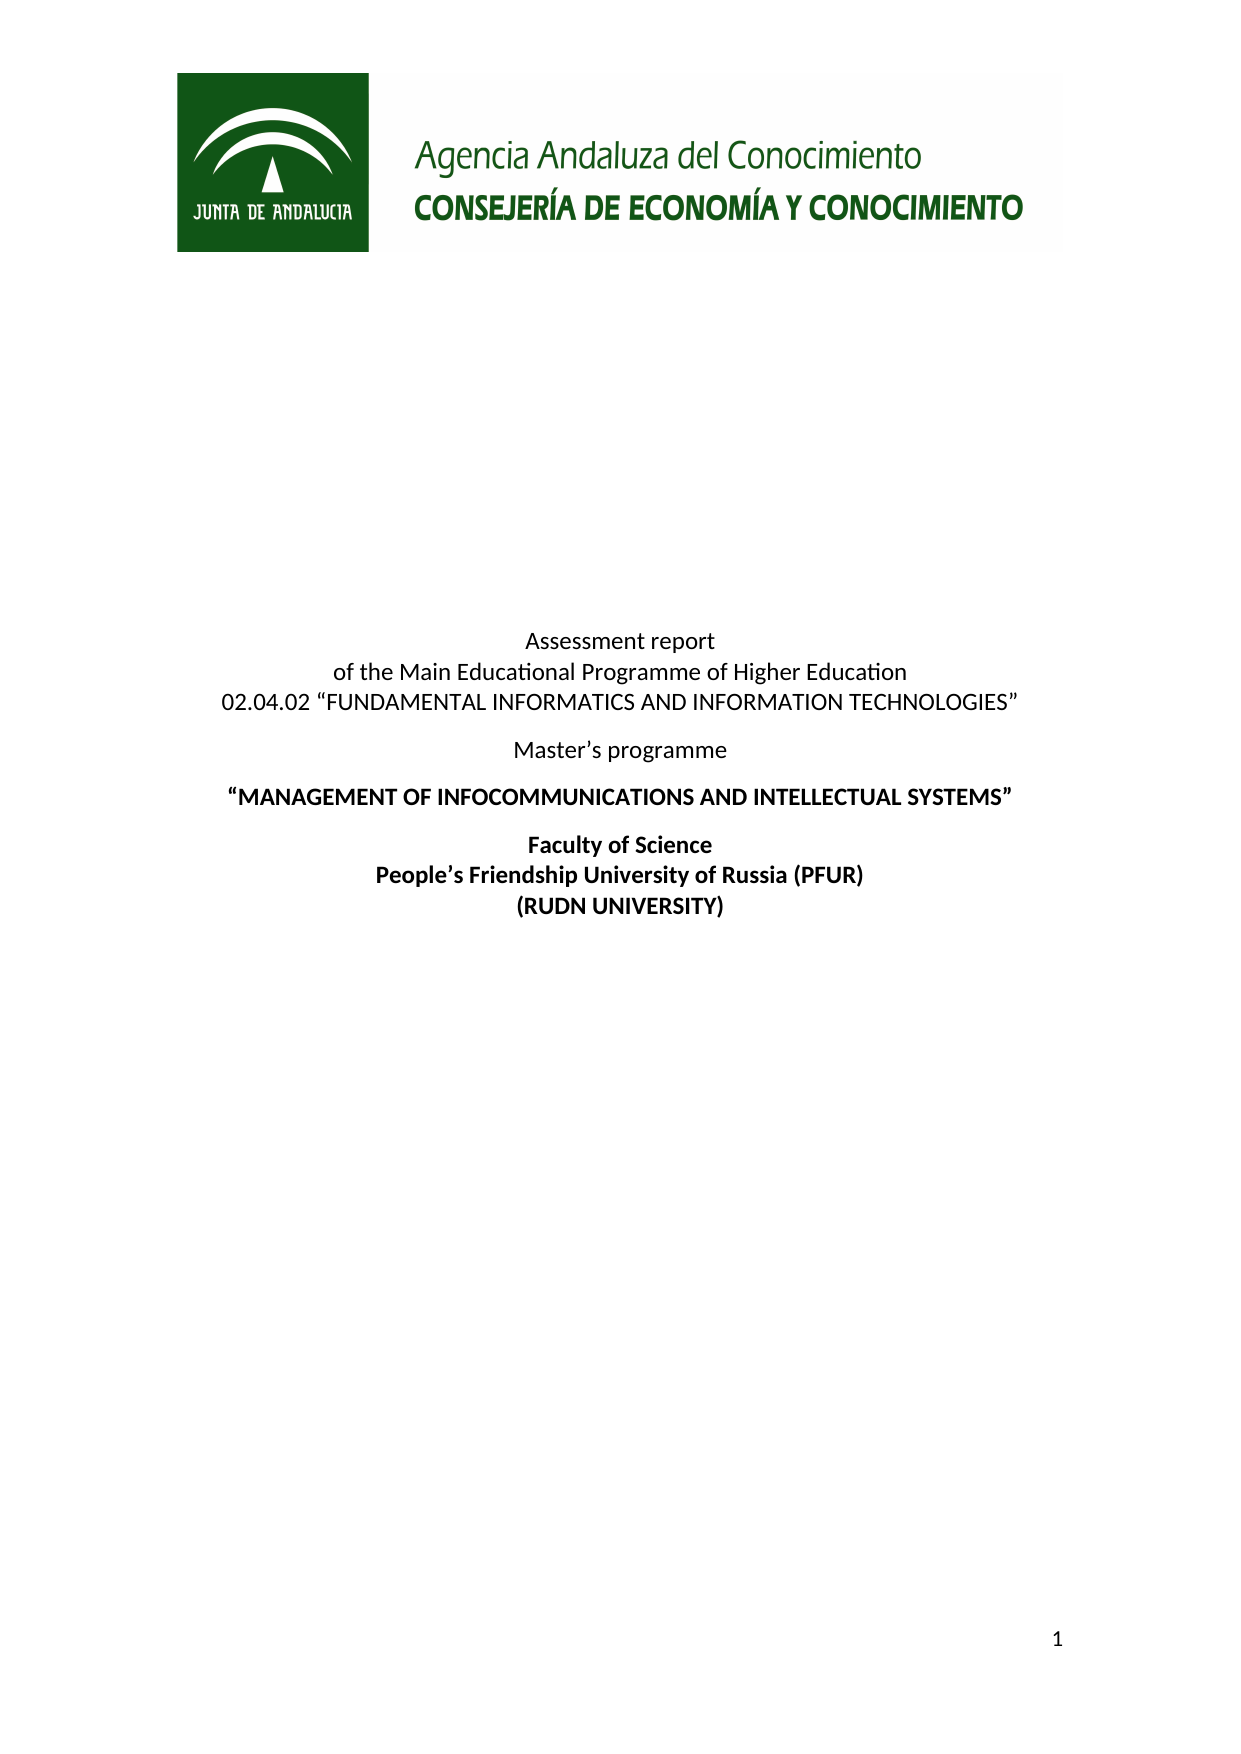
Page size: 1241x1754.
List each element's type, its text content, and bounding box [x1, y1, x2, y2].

picture [177, 73, 1063, 252]
text “MANAGEMENT OF INFOCOMMUNICATIONS AND INTELLECTUAL SYSTEMS” [177, 781, 1063, 812]
text 02.04.02 “FUNDAMENTAL INFORMATICS AND INFORMATION TECHNOLOGIES” [177, 686, 1063, 717]
text Master’s programme [177, 734, 1063, 764]
text Faculty of Science [177, 829, 1063, 859]
text People’s Friendship University of Russia (PFUR) [177, 859, 1063, 890]
text (RUDN UNIVERSITY) [177, 890, 1063, 920]
text Assessment report of the Main Educational Programme of Higher Education [177, 625, 1063, 686]
